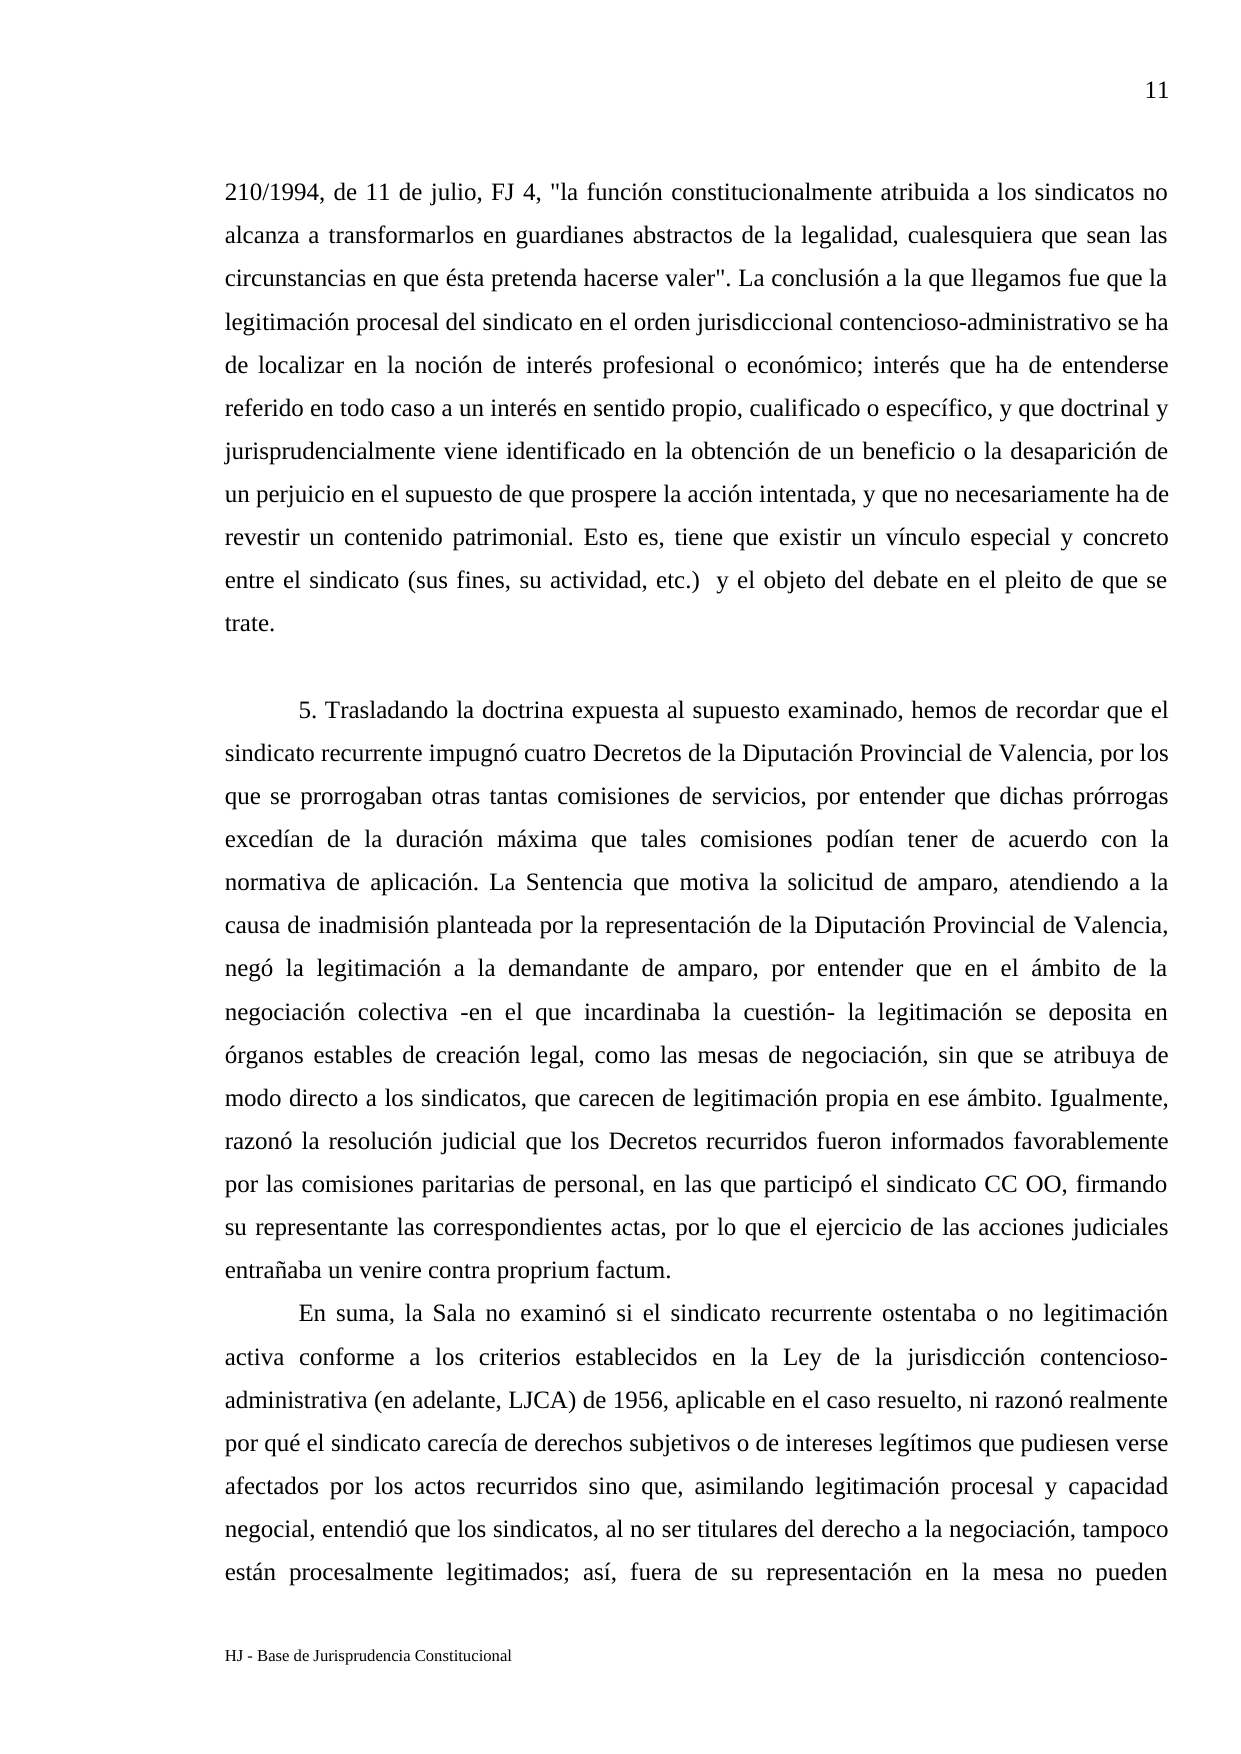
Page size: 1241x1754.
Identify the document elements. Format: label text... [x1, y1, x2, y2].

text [224, 177, 1169, 637]
text 5. Trasladando la doctrina expuesta al supuesto examinado, hemos de recordar que el sindicato recurrente impugnó cuatro Decretos de la Diputación Provincial de Valencia, por los que se prorrogaban otras tantas comisiones de servicios, por entender que dichas prórrogas excedían de la duración máxima que tales comisiones podían tener de acuerdo con la normativa de aplicación. La Sentencia que motiva la solicitud de amparo, atendiendo a la causa de inadmisión planteada por la representación de la Diputación Provincial de Valencia, negó la legitimación a la demandante de amparo, por entender que en el ámbito de la negociación colectiva -en el que incardinaba la cuestión- la legitimación se deposita en órganos estables de creación legal, como las mesas de negociación, sin que se atribuya de modo directo a los sindicatos, que carecen de legitimación propia en ese ámbito. Igualmente, razonó la resolución judicial que los Decretos recurridos fueron informados favorablemente por las comisiones paritarias de personal, en las que participó el sindicato CC OO, firmando su representante las correspondientes actas, por lo que el ejercicio de las acciones judiciales entrañaba un venire contra proprium factum. [224, 695, 1169, 1284]
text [224, 1298, 1169, 1586]
